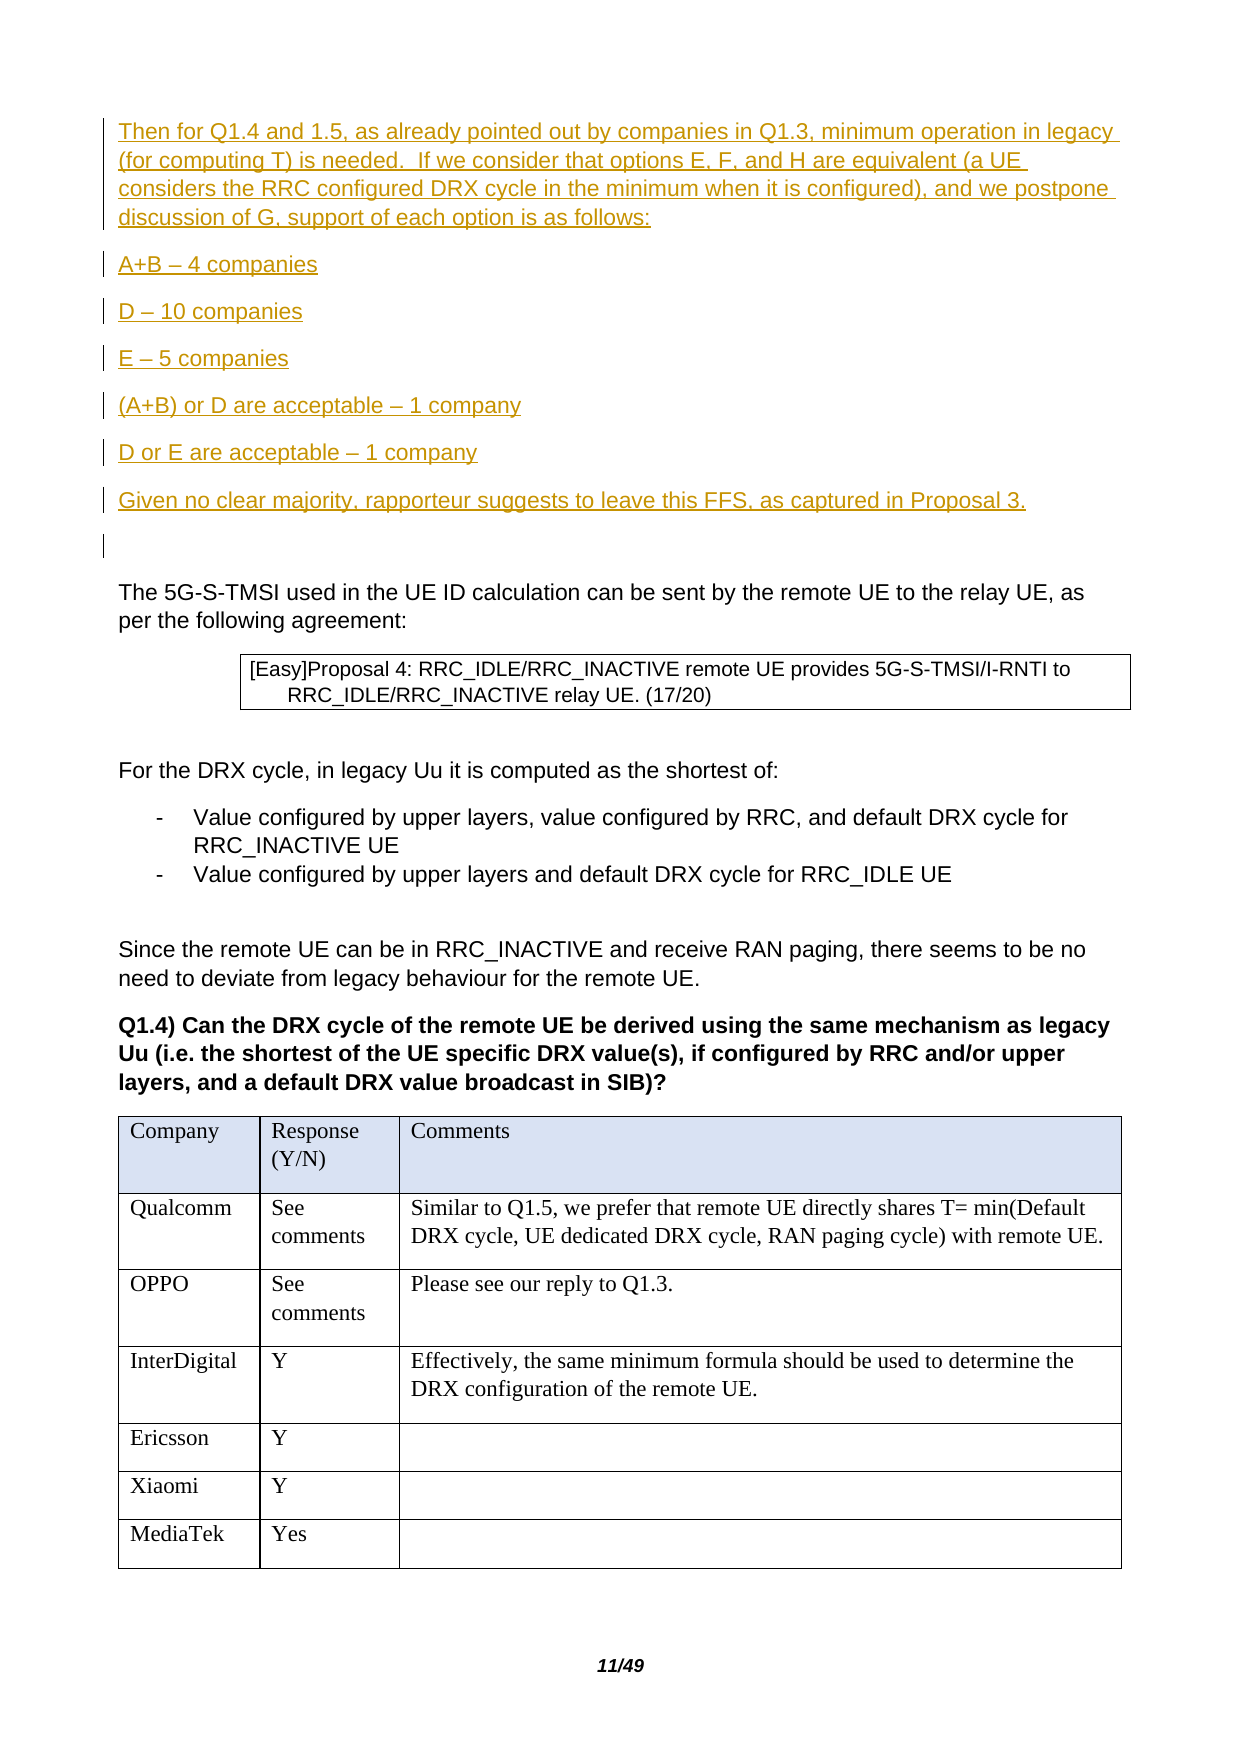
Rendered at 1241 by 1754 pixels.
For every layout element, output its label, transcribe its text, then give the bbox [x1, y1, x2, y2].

table_cell Yes [261, 1520, 399, 1567]
table_cell See comments [261, 1194, 399, 1269]
table_cell [400, 1424, 1121, 1471]
table_header Company [119, 1117, 259, 1193]
table_cell MediaTek [119, 1520, 259, 1567]
table_cell InterDigital [119, 1347, 259, 1423]
table_cell Y [261, 1424, 399, 1471]
table_cell Y [261, 1347, 399, 1423]
table_cell Y [261, 1472, 399, 1519]
table_header Response (Y/N) [261, 1117, 399, 1193]
table_cell OPPO [119, 1270, 259, 1346]
list Value configured by upper layers, value configured by RRC, and default DRX cycle for RRC_INACTIVE UE [156, 804, 1122, 859]
table_cell [400, 1472, 1121, 1519]
text For the DRX cycle, in legacy Uu it is computed as the shortest of: [118, 757, 1122, 783]
text [Easy]Proposal 4: RRC_IDLE/RRC_INACTIVE remote UE provides 5G-S-TMSI/I-RNTI to RRC_IDLE/RRC_INACTIVE relay UE. (17/20) [241, 655, 1130, 709]
table_cell [400, 1520, 1121, 1567]
text The 5G-S-TMSI used in the UE ID calculation can be sent by the remote UE to the relay UE, as per the following agreement: [118, 578, 1122, 633]
table_cell Ericsson [119, 1424, 259, 1471]
table_cell Effectively, the same minimum formula should be used to determine the DRX configuration of the remote UE. [400, 1347, 1121, 1423]
text Since the remote UE can be in RRC_INACTIVE and receive RAN paging, there seems to be no need to deviate from legacy behaviour for the remote UE. [118, 936, 1122, 991]
list Value configured by upper layers and default DRX cycle for RRC_IDLE UE [156, 861, 1122, 887]
table_header Comments [400, 1117, 1121, 1193]
text Q1.4) Can the DRX cycle of the remote UE be derived using the same mechanism as legacy Uu (i.e. the shortest of the UE specific DRX value(s), if configured by RRC and/or upper layers, and a default DRX value broadcast in SIB)? [118, 1012, 1122, 1095]
table_cell Similar to Q1.5, we prefer that remote UE directly shares T= min(Default DRX cycle, UE dedicated DRX cycle, RAN paging cycle) with remote UE. [400, 1194, 1121, 1269]
table_cell Xiaomi [119, 1472, 259, 1519]
table_cell Please see our reply to Q1.3. [400, 1270, 1121, 1346]
table_cell Qualcomm [119, 1194, 259, 1269]
table_cell See comments [261, 1270, 399, 1346]
